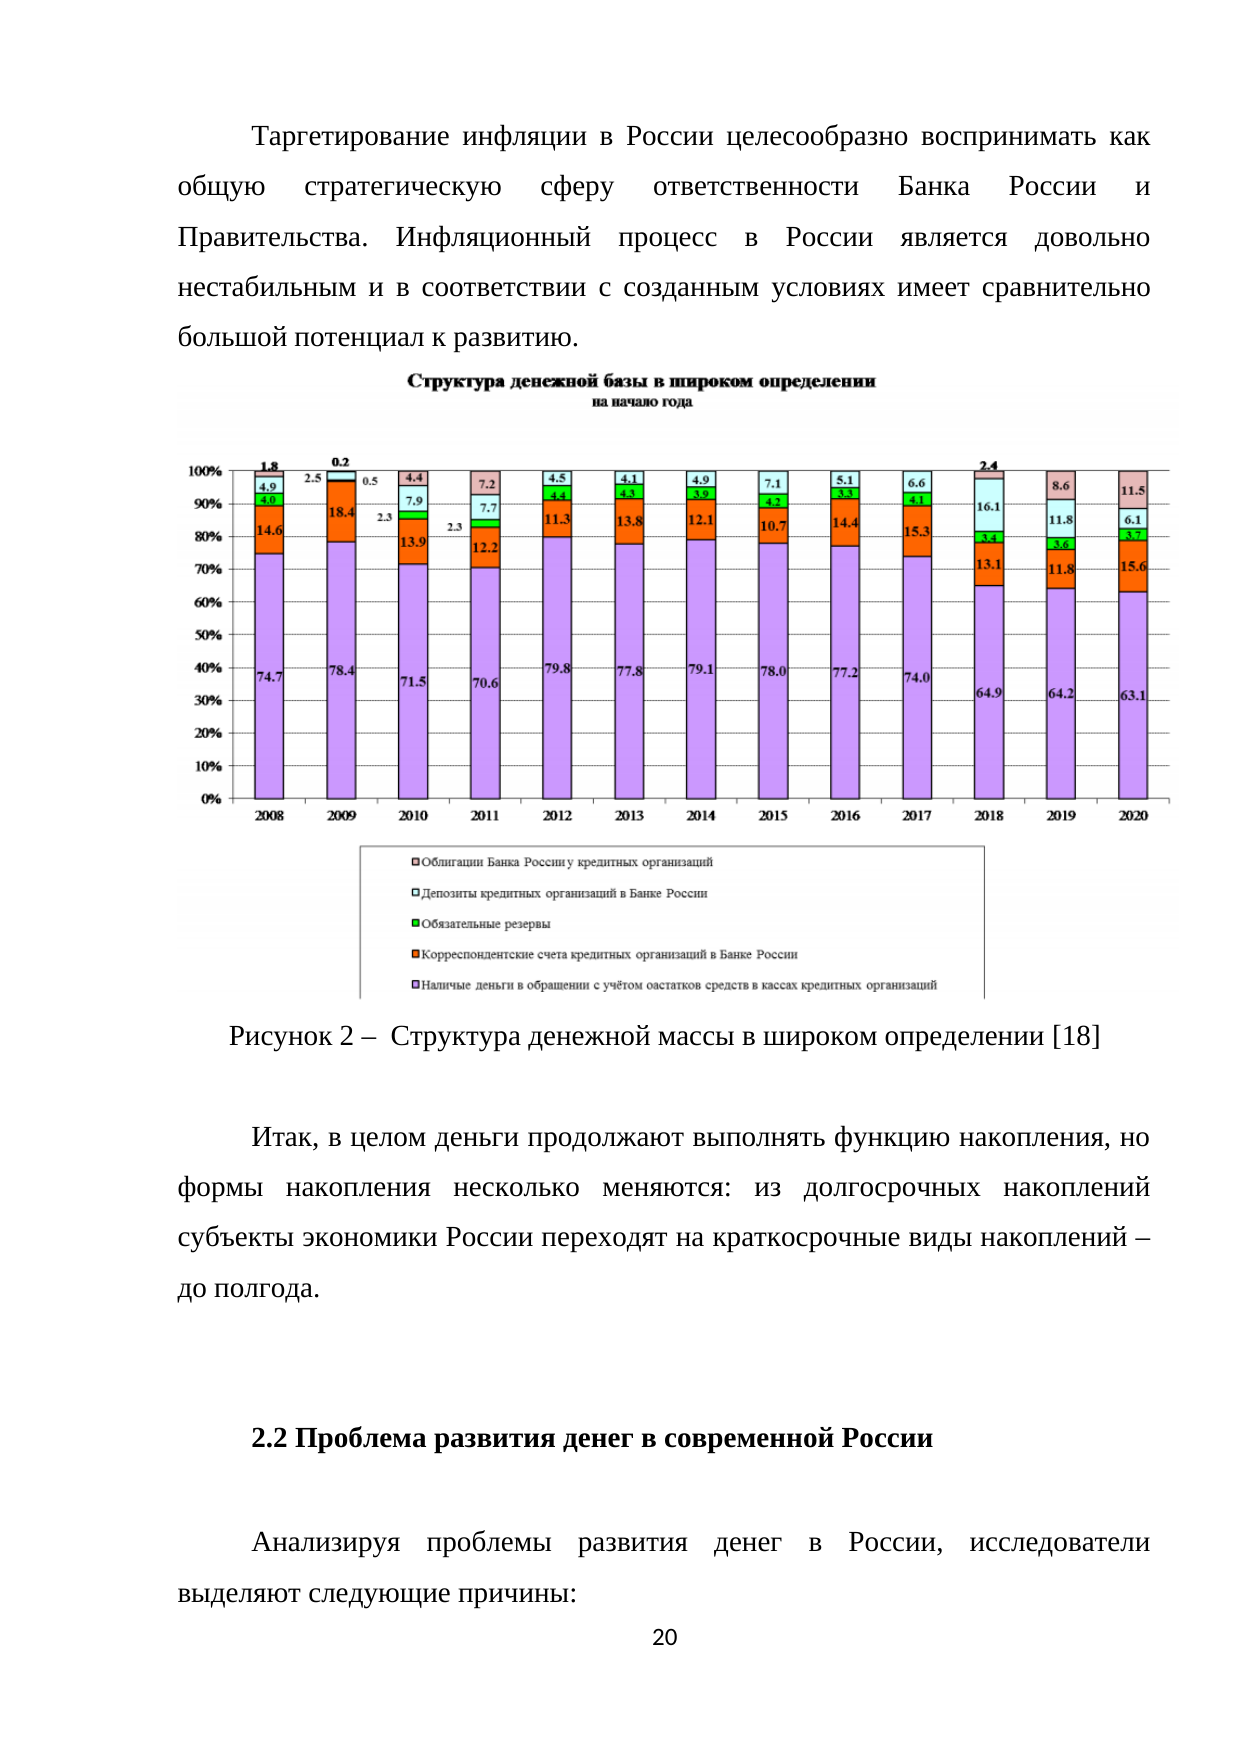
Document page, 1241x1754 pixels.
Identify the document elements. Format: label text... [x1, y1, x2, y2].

picture [177, 369, 1180, 1005]
text Итак, в целом деньги продолжают выполнять функцию накопления, но формы накопления несколько меняются: из долгосрочных накоплений субъекты экономики России переходят на краткосрочные виды накоплений – до полгода. [177, 1119, 1152, 1303]
text Анализируя проблемы развития денег в России, исследователи выделяют следующие причины: [177, 1524, 1152, 1608]
text Таргетирование инфляции в России целесообразно воспринимать как общую стратегическую сферу ответственности Банка России и Правительства. Инфляционный процесс в России является довольно нестабильным и в соответствии с созданным условиях имеет сравнительно большой потенциал к развитию. [177, 118, 1152, 353]
subtitle 2.2 Проблема развития денег в современной России [177, 1421, 1152, 1454]
text Рисунок 2 – Структура денежной массы в широком определении [19] [177, 1018, 1152, 1052]
